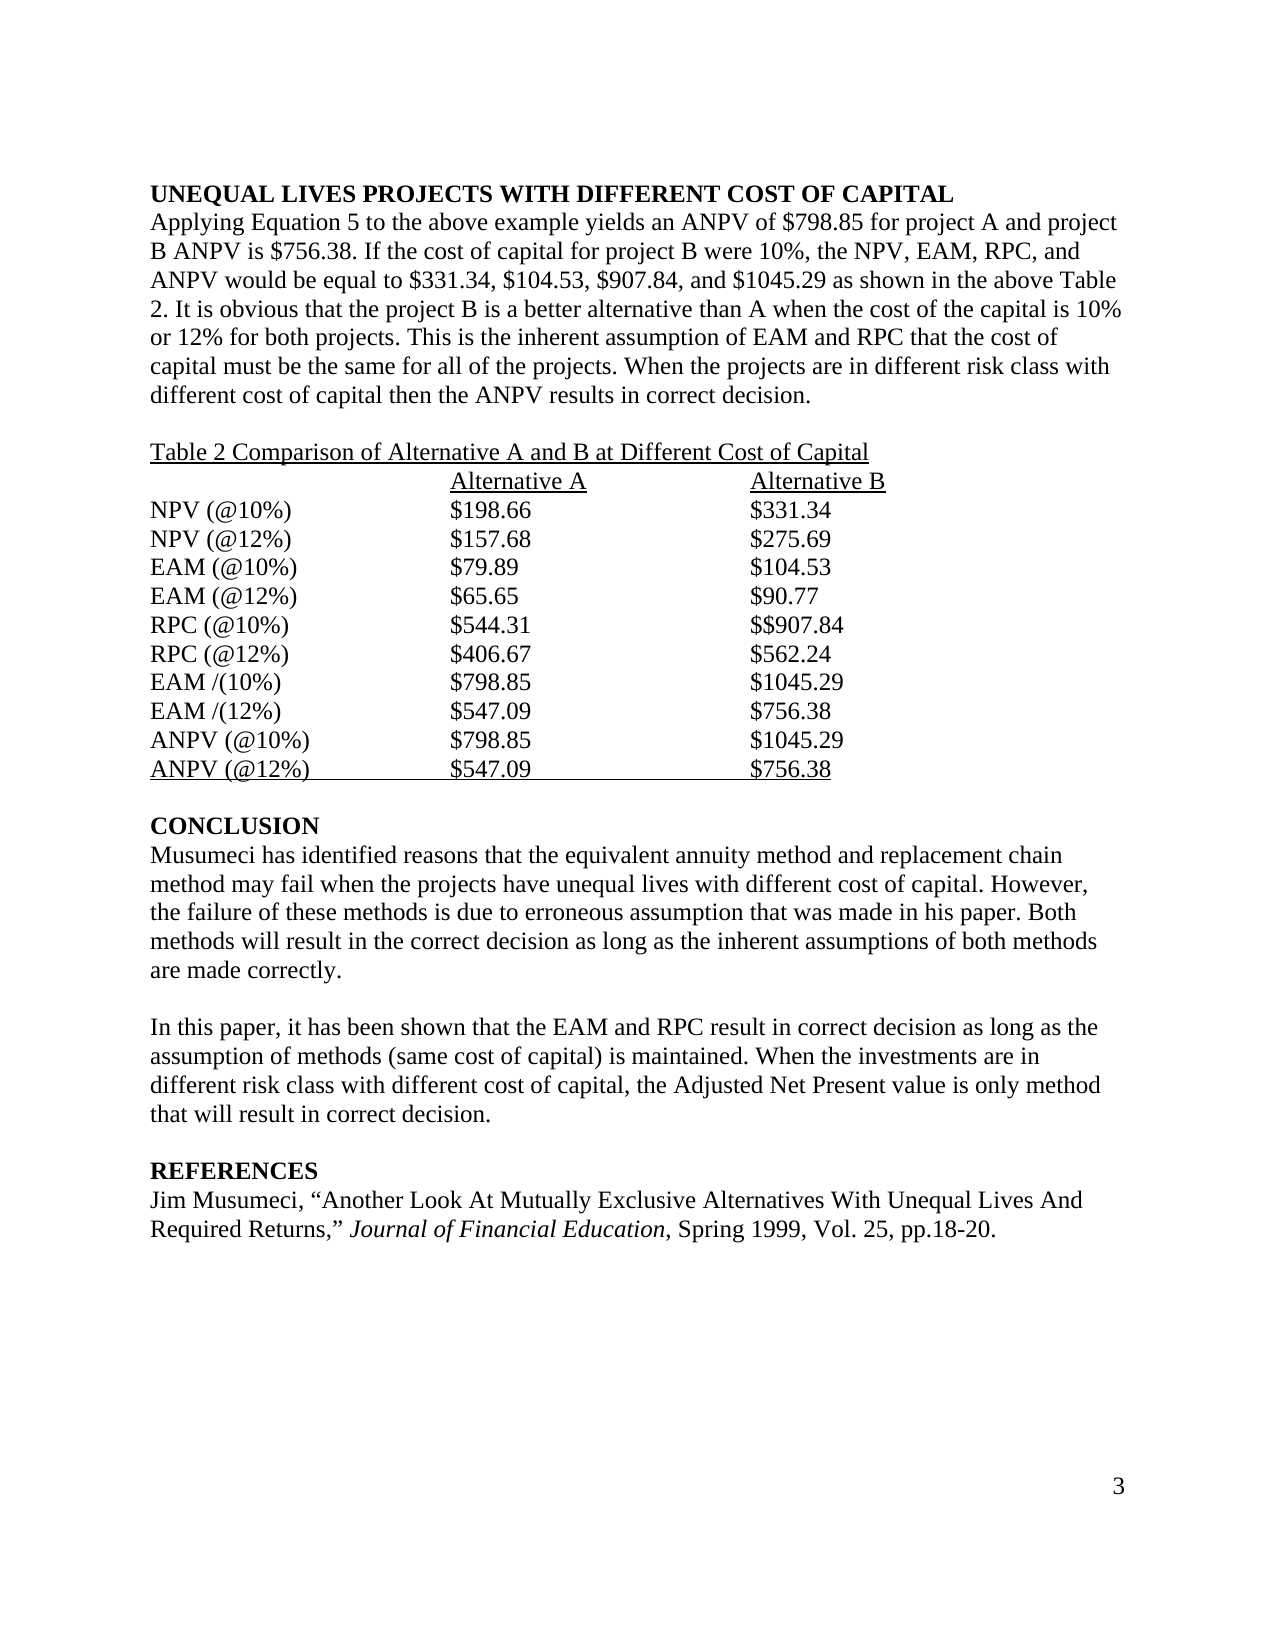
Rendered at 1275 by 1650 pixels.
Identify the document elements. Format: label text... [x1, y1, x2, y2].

text Musumeci has identified reasons that the equivalent annuity method and replacement chain method may fail when the projects have unequal lives with different cost of capital. However, the failure of these methods is due to erroneous assumption that was made in his paper. Both methods will result in the correct decision as long as the inherent assumptions of both methods are made correctly. [150, 840, 1125, 984]
text EAM /(10%) $798.85 $1045.29 [150, 667, 1125, 696]
text Alternative A Alternative B [150, 466, 1125, 495]
text NPV (@12%) $157.68 $275.69 [150, 524, 1125, 552]
text Applying Equation 5 to the above example yields an ANPV of $798.85 for project A and project B ANPV is $756.38. If the cost of capital for project B were 10%, the NPV, EAM, RPC, and ANPV would be equal to $331.34, $104.53, $907.84, and $1045.29 as shown in the above Table 2. It is obvious that the project B is a better alternative than A when the cost of the capital is 10% or 12% for both projects. This is the inherent assumption of EAM and RPC that the cost of capital must be the same for all of the projects. When the projects are in different risk class with different cost of capital then the ANPV results in correct decision. [150, 207, 1125, 409]
text Jim Musumeci, “Another Look At Mutually Exclusive Alternatives With Unequal Lives And [150, 1185, 1125, 1214]
subtitle UNEQUAL LIVES PROJECTS WITH DIFFERENT COST OF CAPITAL [150, 179, 1125, 207]
text EAM /(12%) $547.09 $756.38 [150, 696, 1125, 725]
text EAM (@12%) $65.65 $90.77 [150, 581, 1125, 610]
text ANPV (@10%) $798.85 $1045.29 [150, 725, 1125, 754]
subtitle Table 2 Comparison of Alternative A and B at Different Cost of Capital [150, 437, 1125, 466]
text NPV (@10%) $198.66 $331.34 [150, 495, 1125, 524]
text RPC (@10%) $544.31 $$907.84 [150, 610, 1125, 639]
text Required Returns,” Journal of Financial Education, Spring 1999, Vol. 25, pp.18-20. [150, 1214, 1125, 1242]
subtitle REFERENCES [150, 1156, 1125, 1185]
text RPC (@12%) $406.67 $562.24 [150, 639, 1125, 667]
text EAM (@10%) $79.89 $104.53 [150, 552, 1125, 581]
text ANPV (@12%) $547.09 $756.38 [150, 754, 1125, 782]
text In this paper, it has been shown that the EAM and RPC result in correct decision as long as the assumption of methods (same cost of capital) is maintained. When the investments are in different risk class with different cost of capital, the Adjusted Net Present value is only method that will result in correct decision. [150, 1012, 1125, 1127]
subtitle CONCLUSION [150, 811, 1125, 840]
